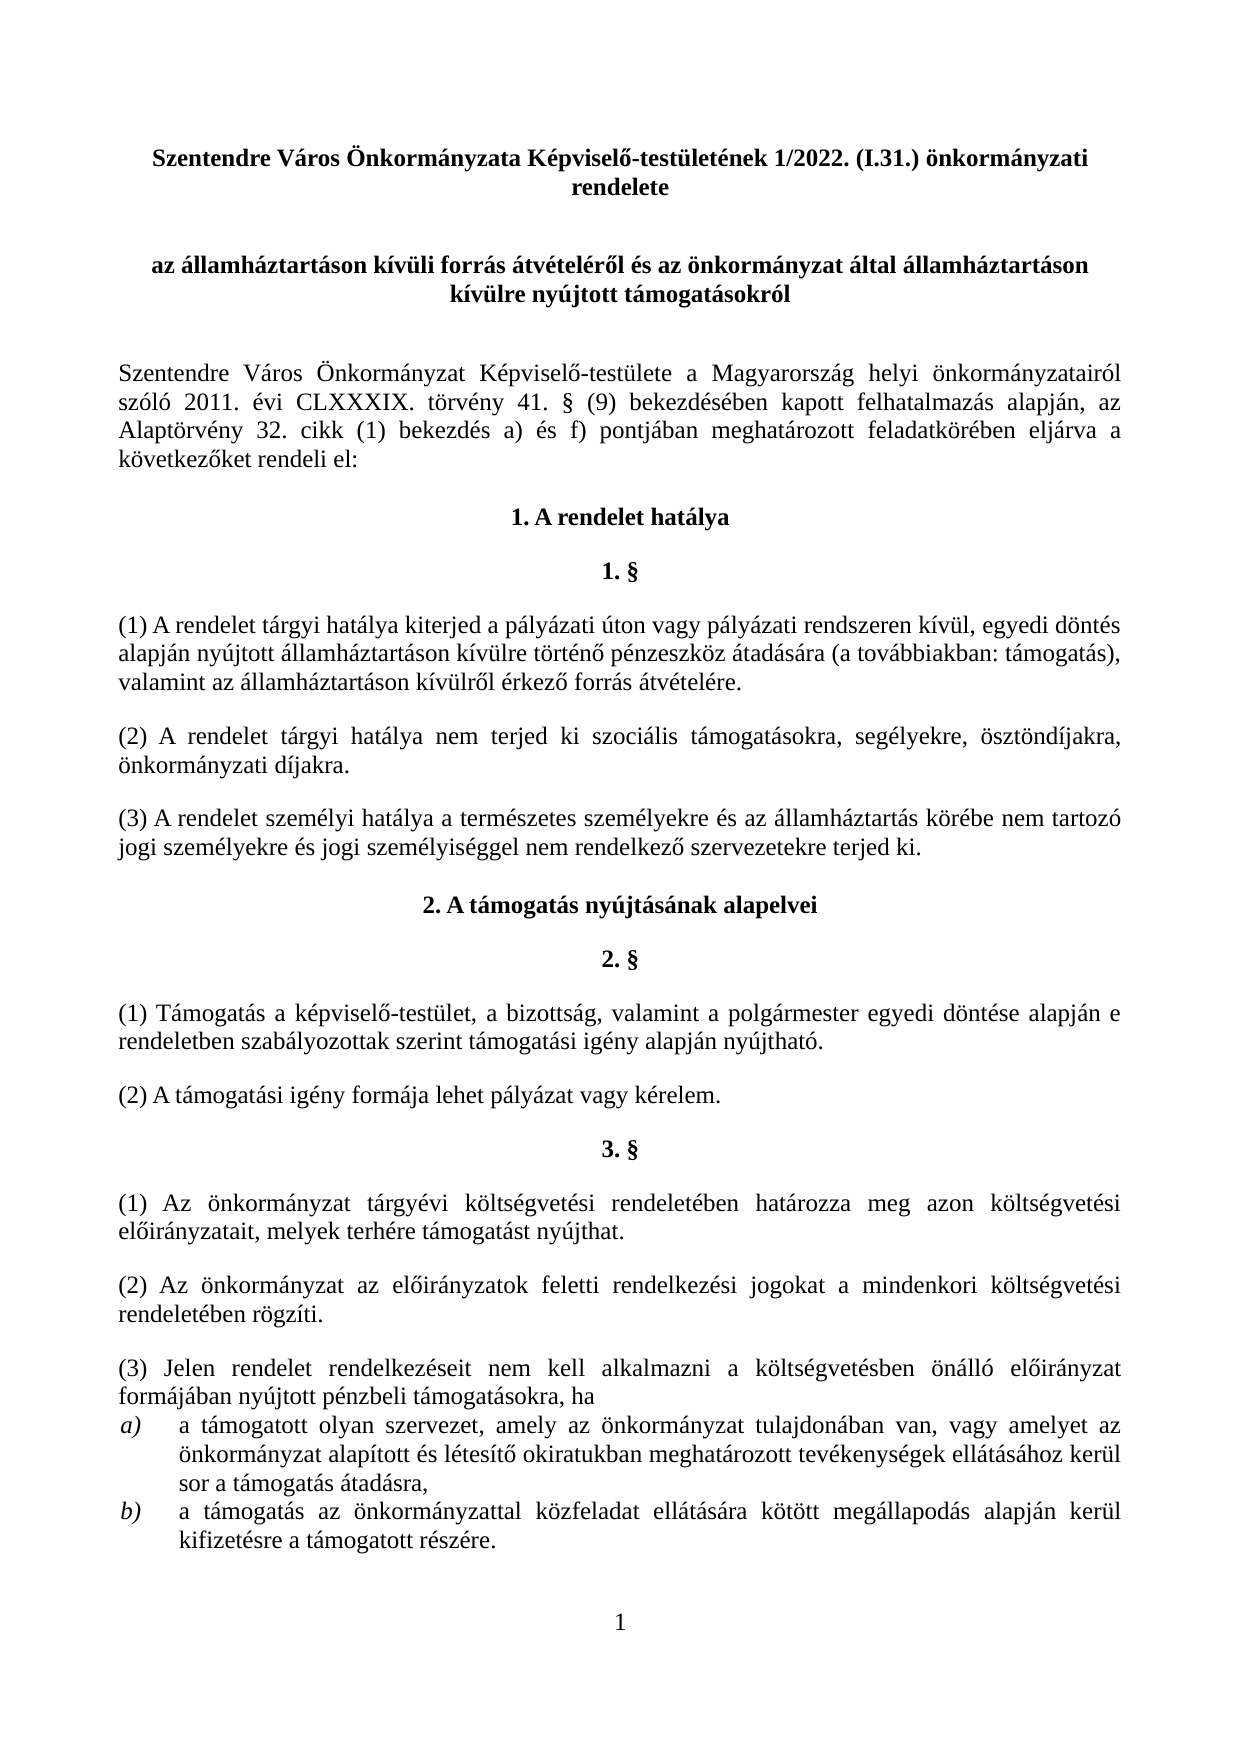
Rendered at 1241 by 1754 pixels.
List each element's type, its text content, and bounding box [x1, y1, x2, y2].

text (1) A rendelet tárgyi hatálya kiterjed a pályázati úton vagy pályázati rendszeren kívül, egyedi döntés alapján nyújtott államháztartáson kívülre történő pénzeszköz átadására (a továbbiakban: támogatás), valamint az államháztartáson kívülről érkező forrás átvételére. [118, 610, 1122, 696]
text 3. § [118, 1134, 1122, 1163]
text (3) A rendelet személyi hatálya a természetes személyekre és az államháztartás körébe nem tartozó jogi személyekre és jogi személyiséggel nem rendelkező szervezetekre terjed ki. [118, 803, 1122, 861]
text (2) A rendelet tárgyi hatálya nem terjed ki szociális támogatásokra, segélyekre, ösztöndíjakra, önkormányzati díjakra. [118, 721, 1122, 778]
text Szentendre Város Önkormányzat Képviselő-testülete a Magyarország helyi önkormányzatairól szóló 2011. évi CLXXXIX. törvény 41. § (9) bekezdésében kapott felhatalmazás alapján, az Alaptörvény 32. cikk (1) bekezdés a) és f) pontjában meghatározott feladatkörében eljárva a következőket rendeli el: [118, 358, 1122, 473]
text (2) A támogatási igény formája lehet pályázat vagy kérelem. [118, 1080, 1122, 1109]
text 2. § [118, 944, 1122, 973]
text b) a támogatás az önkormányzattal közfeladat ellátására kötött megállapodás alapján kerül kifizetésre a támogatott részére. [120, 1496, 1122, 1554]
text az államháztartáson kívüli forrás átvételéről és az önkormányzat által államháztartáson kívülre nyújtott támogatásokról [118, 251, 1122, 308]
text (3) Jelen rendelet rendelkezéseit nem kell alkalmazni a költségvetésben önálló előirányzat formájában nyújtott pénzbeli támogatásokra, ha [118, 1353, 1122, 1410]
text 1. A rendelet hatálya [118, 502, 1122, 531]
text (2) Az önkormányzat az előirányzatok feletti rendelkezési jogokat a mindenkori költségvetési rendeletében rögzíti. [118, 1270, 1122, 1328]
text Szentendre Város Önkormányzata Képviselő-testületének 1/2022. (I.31.) önkormányzati rendelete [118, 143, 1122, 201]
text (1) Az önkormányzat tárgyévi költségvetési rendeletében határozza meg azon költségvetési előirányzatait, melyek terhére támogatást nyújthat. [118, 1188, 1122, 1245]
text 1. § [118, 556, 1122, 585]
text (1) Támogatás a képviselő-testület, a bizottság, valamint a polgármester egyedi döntése alapján e rendeletben szabályozottak szerint támogatási igény alapján nyújtható. [118, 998, 1122, 1055]
text a) a támogatott olyan szervezet, amely az önkormányzat tulajdonában van, vagy amelyet az önkormányzat alapított és létesítő okiratukban meghatározott tevékenységek ellátásához kerül sor a támogatás átadásra, [120, 1410, 1122, 1496]
text 2. A támogatás nyújtásának alapelvei [118, 890, 1122, 919]
